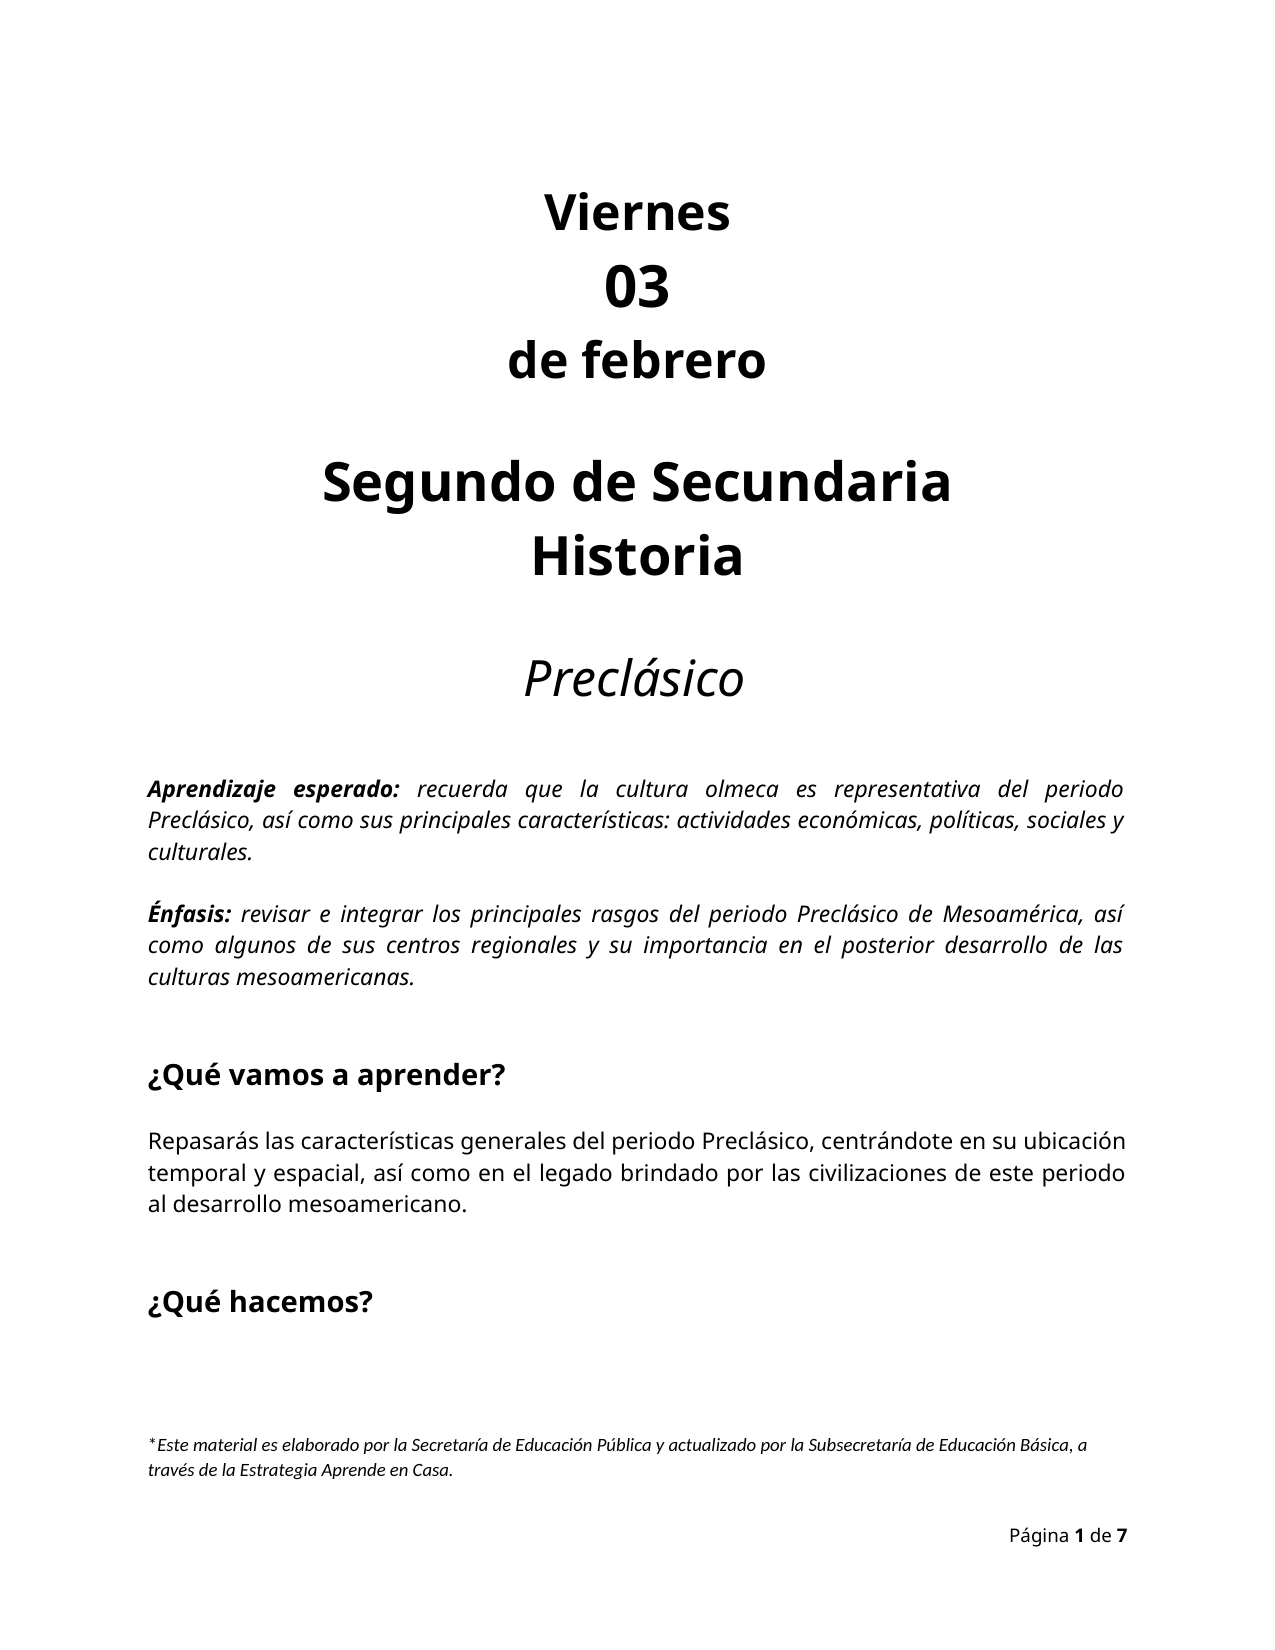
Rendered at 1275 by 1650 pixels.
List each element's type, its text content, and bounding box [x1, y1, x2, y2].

text Aprendizaje esperado: recuerda que la cultura olmeca es representativa del periodo Preclásico, así como sus principales características: actividades económicas, políticas, sociales y culturales. [148, 773, 1127, 867]
text Viernes [148, 177, 1127, 245]
text Historia [148, 518, 1127, 591]
text Énfasis: revisar e integrar los principales rasgos del periodo Preclásico de Mesoamérica, así como algunos de sus centros regionales y su importancia en el posterior desarrollo de las culturas mesoamericanas. [148, 898, 1127, 992]
text 03 [148, 245, 1127, 325]
text ¿Qué vamos a aprender? [148, 1054, 1127, 1094]
text Segundo de Secundaria [148, 444, 1127, 518]
text ¿Qué hacemos? [148, 1282, 1127, 1321]
text de febrero [148, 325, 1127, 393]
text Repasarás las características generales del periodo Preclásico, centrándote en su ubicación temporal y espacial, así como en el legado brindado por las civilizaciones de este periodo al desarrollo mesoamericano. [148, 1125, 1127, 1219]
text Preclásico [148, 642, 1127, 711]
